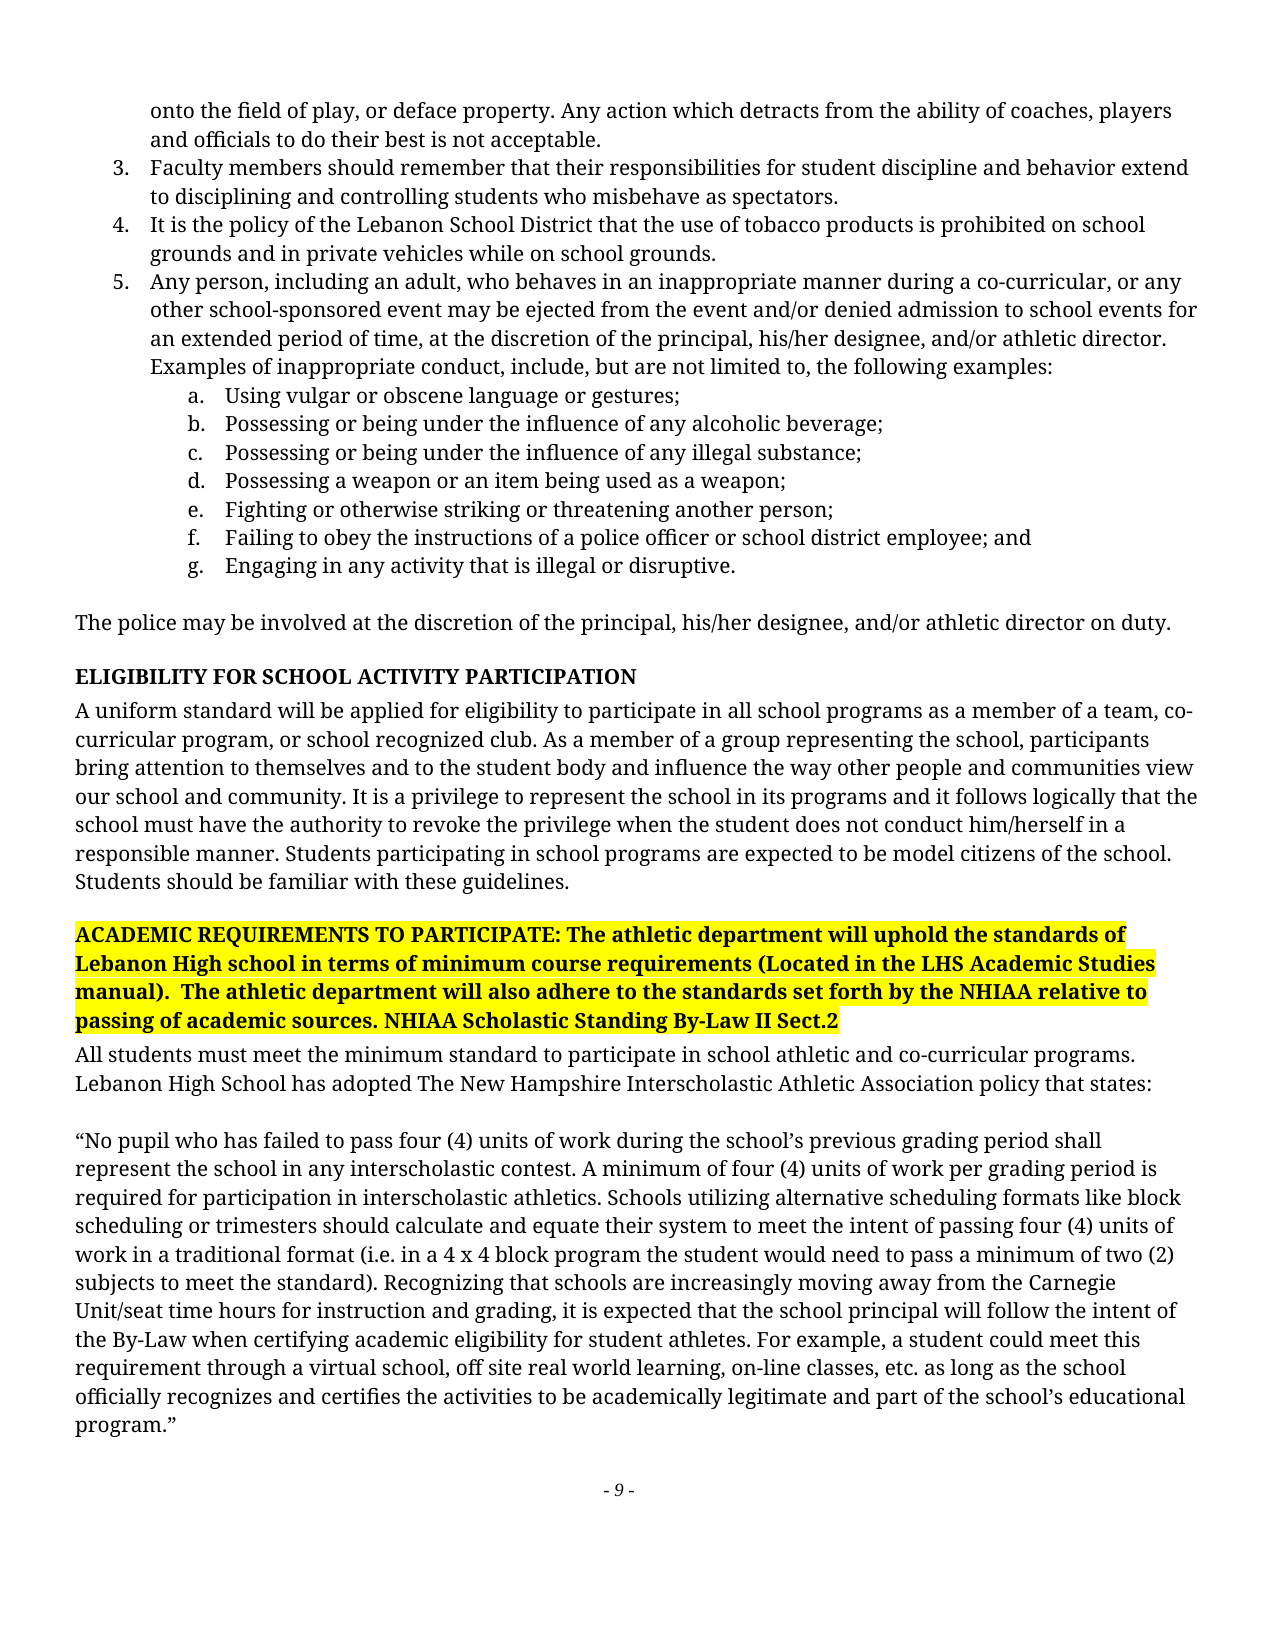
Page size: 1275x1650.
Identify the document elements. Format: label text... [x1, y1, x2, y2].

list Any person, including an adult, who behaves in an inappropriate manner during a co-curricular, or any other school-sponsored event may be ejected from the event and/or denied admission to school events for an extended period of time, at the discretion of the principal, his/her designee, and/or athletic director. Examples of inappropriate conduct, include, but are not limited to, the following examples: [112, 267, 1200, 381]
text The police may be involved at the discretion of the principal, his/her designee, and/or athletic director on duty. [75, 608, 1200, 637]
text ELIGIBILITY FOR SCHOOL ACTIVITY PARTICIPATION [75, 662, 1200, 690]
list It is the policy of the Lebanon School District that the use of tobacco products is prohibited on school grounds and in private vehicles while on school grounds. [112, 210, 1200, 267]
subtitle ACADEMIC REQUIREMENTS TO PARTICIPATE: The athletic department will uphold the standards of Lebanon High school in terms of minimum course requirements (Located in the LHS Academic Studies manual). The athletic department will also adhere to the standards set forth by the NHIAA relative to passing of academic sources. NHIAA Scholastic Standing By-Law II Sect.2 [75, 921, 1200, 1034]
list Fighting or otherwise striking or threatening another person; [187, 495, 1200, 523]
list Failing to obey the instructions of a police officer or school district employee; and [187, 523, 1200, 552]
list Possessing or being under the influence of any alcoholic beverage; [187, 409, 1200, 438]
text A uniform standard will be applied for eligibility to participate in all school programs as a member of a team, co-curricular program, or school recognized club. As a member of a group representing the school, participants bring attention to themselves and to the student body and influence the way other people and communities view our school and community. It is a privilege to represent the school in its programs and it follows logically that the school must have the authority to revoke the privilege when the student does not conduct him/herself in a responsible manner. Students participating in school programs are expected to be model citizens of the school. Students should be familiar with these guidelines. [75, 697, 1200, 896]
list Using vulgar or obscene language or gestures; [187, 381, 1200, 409]
list Engaging in any activity that is illegal or disruptive. [187, 552, 1200, 580]
text All students must meet the minimum standard to participate in school athletic and co-curricular programs. Lebanon High School has adopted The New Hampshire Interscholastic Athletic Association policy that states: [75, 1041, 1200, 1097]
list Faculty members should remember that their responsibilities for student discipline and behavior extend to disciplining and controlling students who misbehave as spectators. [112, 153, 1200, 210]
list Possessing a weapon or an item being used as a weapon; [187, 466, 1200, 495]
text “No pupil who has failed to pass four (4) units of work during the school’s previous grading period shall represent the school in any interscholastic contest. A minimum of four (4) units of work per grading period is required for participation in interscholastic athletics. Schools utilizing alternative scheduling formats like block scheduling or trimesters should calculate and equate their system to meet the intent of passing four (4) units of work in a traditional format (i.e. in a 4 x 4 block program the student would need to pass a minimum of two (2) subjects to meet the standard). Recognizing that schools are increasingly moving away from the Carnegie Unit/seat time hours for instruction and grading, it is expected that the school principal will follow the intent of the By-Law when certifying academic eligibility for student athletes. For example, a student could meet this requirement through a virtual school, off site real world learning, on-line classes, etc. as long as the school officially recognizes and certifies the activities to be academically legitimate and part of the school’s educational program.” [75, 1126, 1200, 1439]
list Possessing or being under the influence of any illegal substance; [187, 438, 1200, 466]
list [112, 97, 1200, 153]
